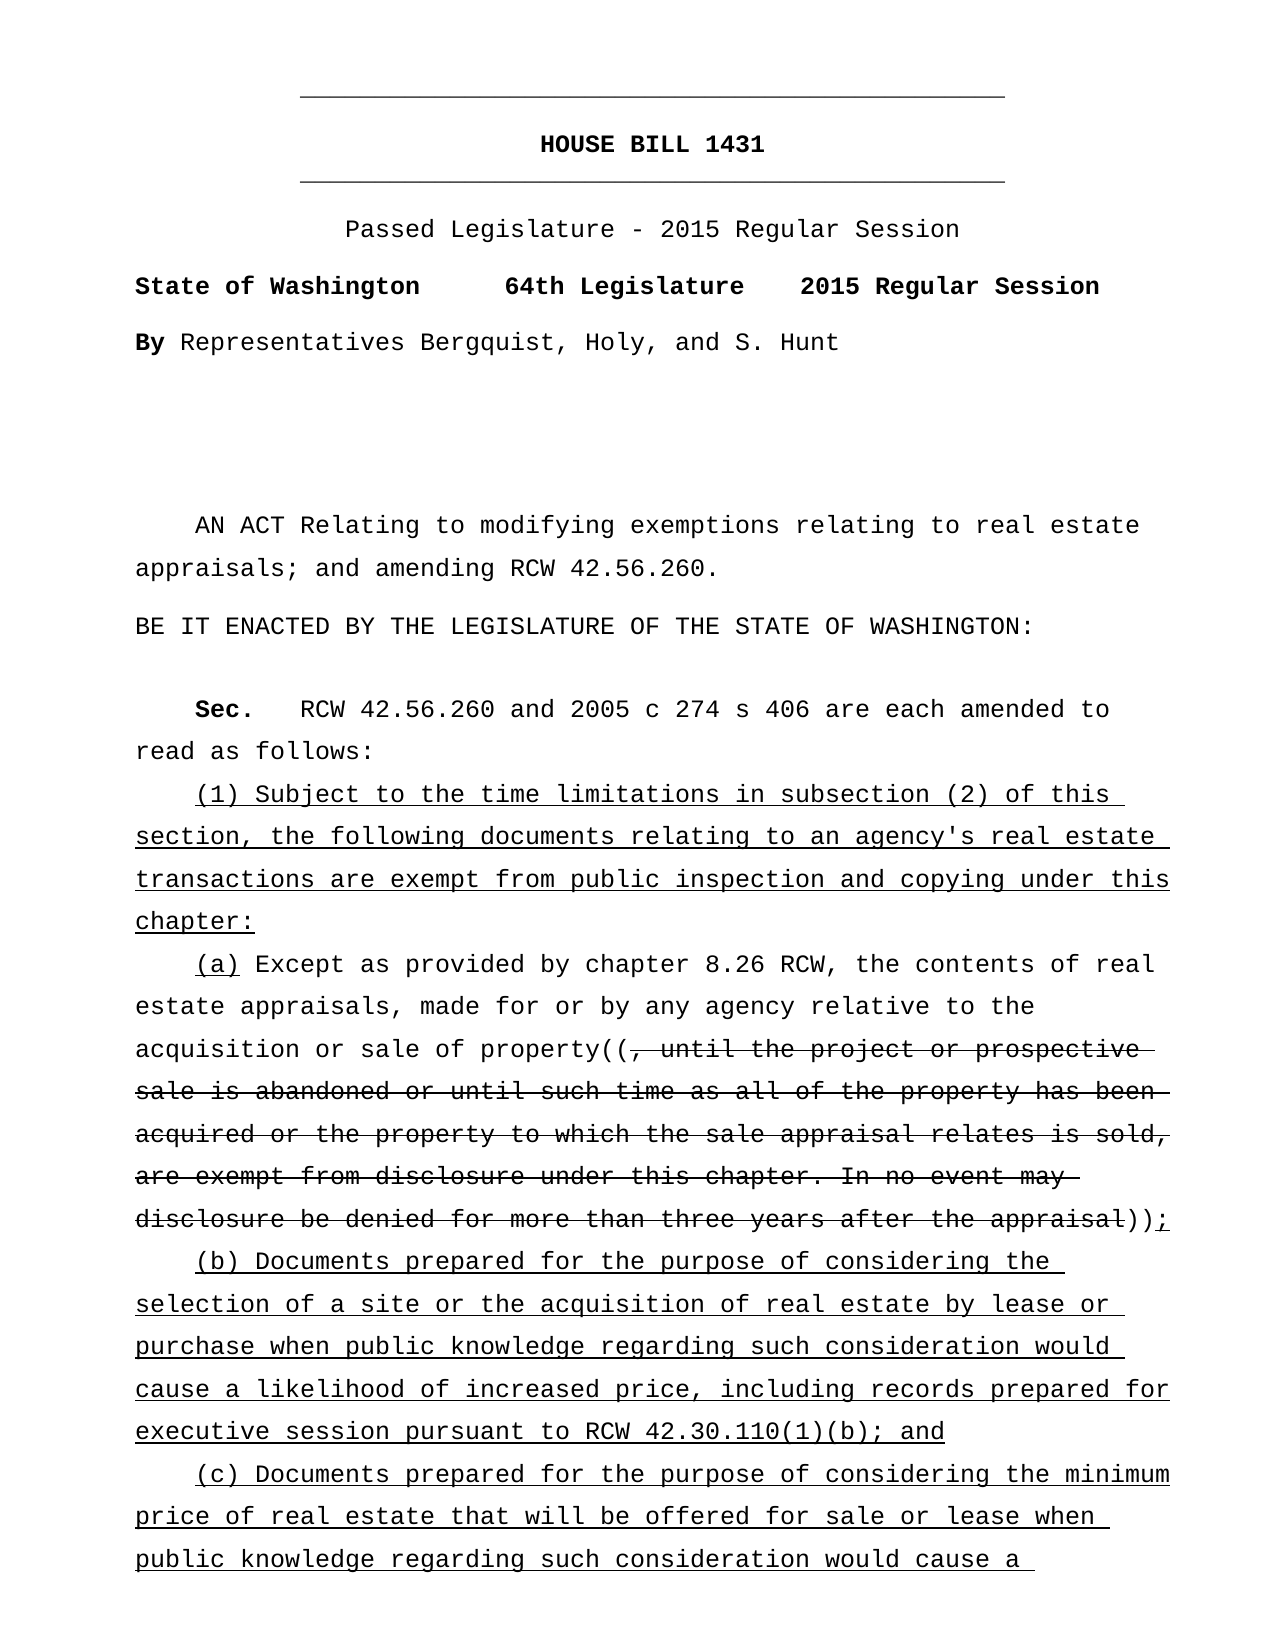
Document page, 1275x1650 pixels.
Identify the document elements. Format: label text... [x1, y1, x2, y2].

text (a) Except as provided by chapter 8.26 RCW, the contents of real estate appraisals, made for or by any agency relative to the acquisition or sale of property((, until the project or prospective sale is abandoned or until such time as all of the property has been acquired or the property to which the sale appraisal relates is sold, are exempt from disclosure under this chapter. In no event may disclosure be denied for more than three years after the appraisal)); [135, 938, 1170, 1092]
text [135, 1448, 1170, 1576]
text By Representatives Bergquist, Holy, and S. Hunt [135, 330, 1170, 358]
text AN ACT Relating to modifying exemptions relating to real estate appraisals; and amending RCW 42.56.260. [135, 500, 1170, 585]
text Sec. RCW 42.56.260 and 2005 c 274 s 406 are each amended to read as follows: [135, 683, 1170, 768]
text HOUSE BILL 1431 [135, 132, 1170, 160]
text (a) Except as provided by chapter 8.26 RCW, the contents of real estate appraisals, made for or by any agency relative to the acquisition or sale of property((, until the project or prospective sale is abandoned or until such time as all of the property has been acquired or the property to which the sale appraisal relates is sold, are exempt from disclosure under this chapter. In no event may disclosure be denied for more than three years after the appraisal)); [135, 1136, 1170, 1236]
text (a) Except as provided by chapter 8.26 RCW, the contents of real estate appraisals, made for or by any agency relative to the acquisition or sale of property((, until the project or prospective sale is abandoned or until such time as all of the property has been acquired or the property to which the sale appraisal relates is sold, are exempt from disclosure under this chapter. In no event may disclosure be denied for more than three years after the appraisal)); [135, 1094, 1170, 1135]
text _______________________________________________ [135, 160, 1170, 188]
text _______________________________________________ [135, 75, 1170, 103]
text (1) Subject to the time limitations in subsection (2) of this section, the following documents relating to an agency's real estate transactions are exempt from public inspection and copying under this chapter: [135, 891, 1170, 938]
text (1) Subject to the time limitations in subsection (2) of this section, the following documents relating to an agency's real estate transactions are exempt from public inspection and copying under this chapter: [135, 849, 1170, 890]
text (1) Subject to the time limitations in subsection (2) of this section, the following documents relating to an agency's real estate transactions are exempt from public inspection and copying under this chapter: [135, 768, 1170, 847]
text (b) Documents prepared for the purpose of considering the selection of a site or the acquisition of real estate by lease or purchase when public knowledge regarding such consideration would cause a likelihood of increased price, including records prepared for executive session pursuant to RCW 42.30.110(1)(b); and [135, 1401, 1170, 1448]
text BE IT ENACTED BY THE LEGISLATURE OF THE STATE OF WASHINGTON: [135, 613, 1170, 642]
text State of Washington 64th Legislature 2015 Regular Session [135, 273, 1170, 302]
text (b) Documents prepared for the purpose of considering the selection of a site or the acquisition of real estate by lease or purchase when public knowledge regarding such consideration would cause a likelihood of increased price, including records prepared for executive session pursuant to RCW 42.30.110(1)(b); and [135, 1236, 1170, 1400]
text Passed Legislature - 2015 Regular Session [135, 217, 1170, 245]
